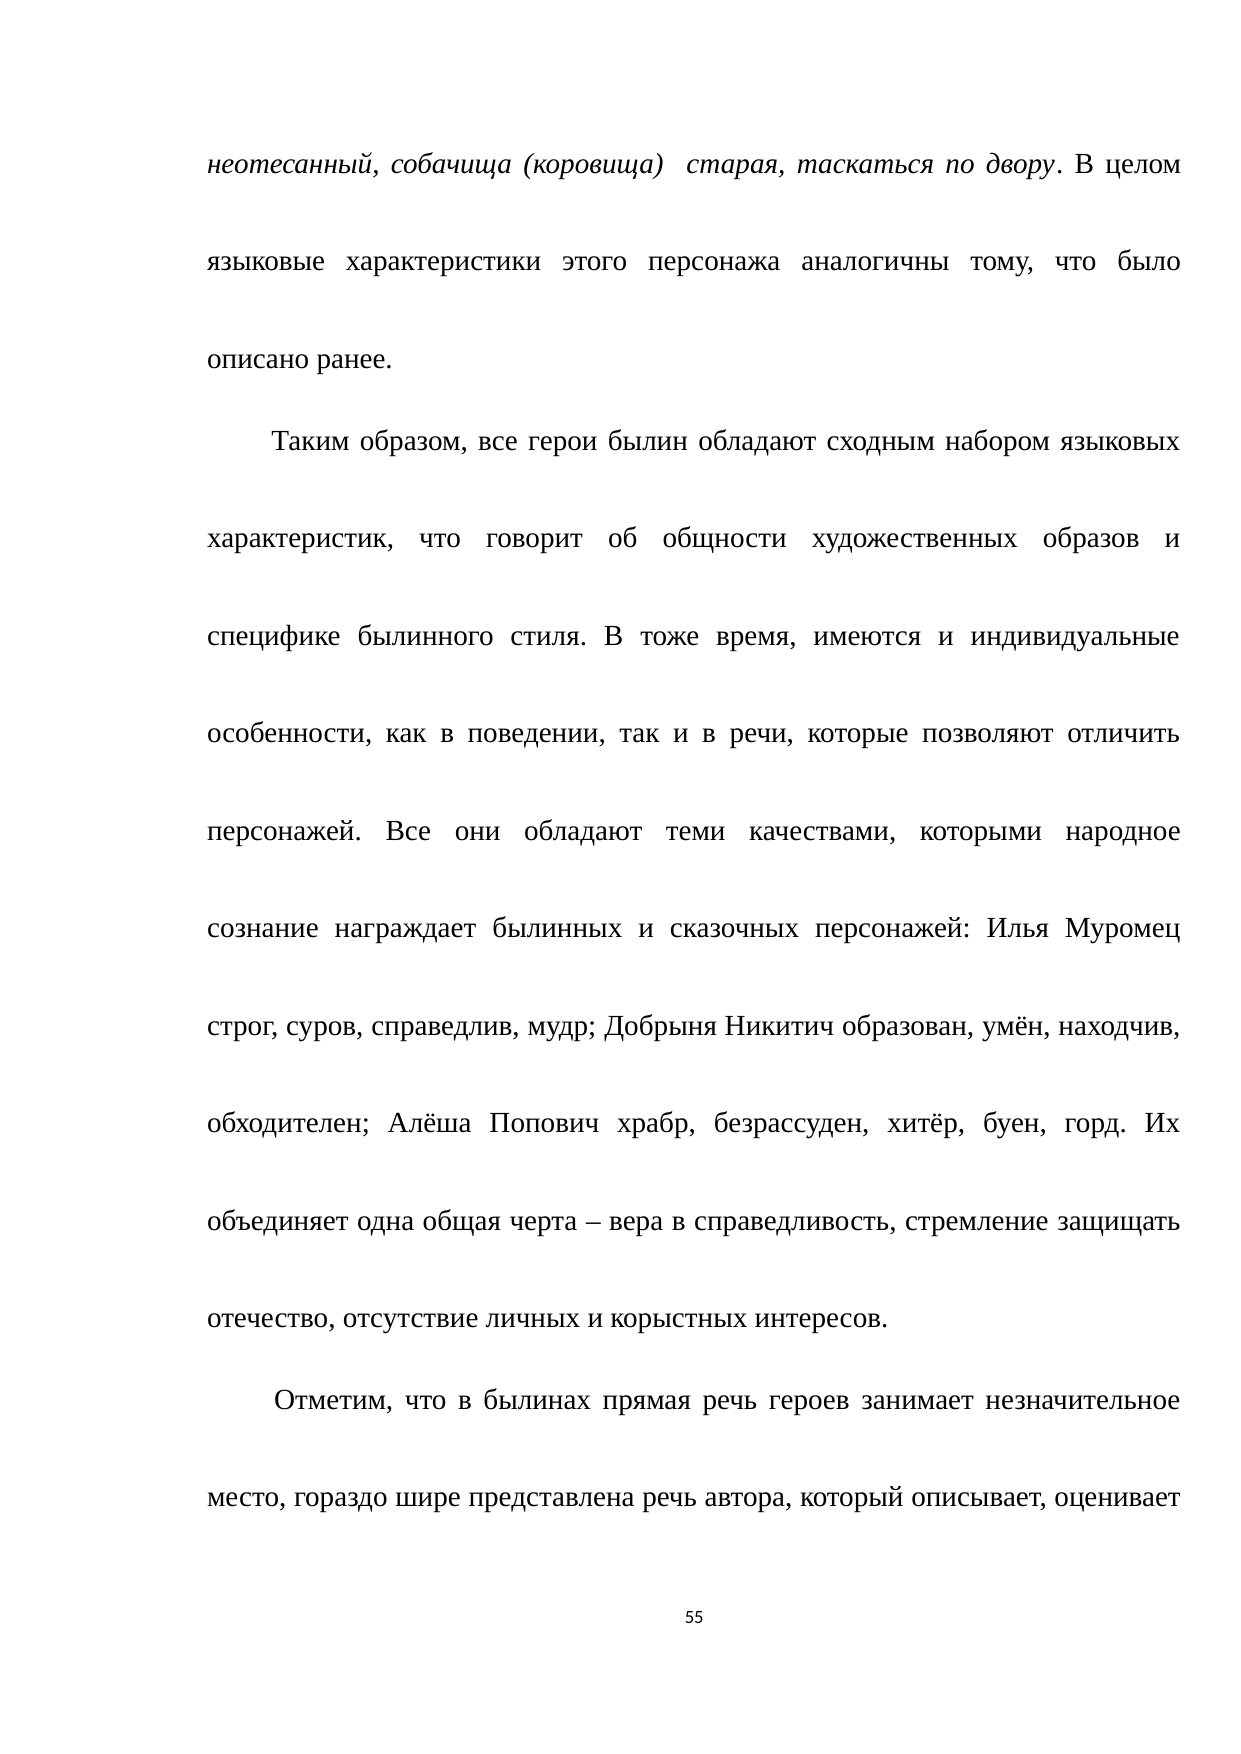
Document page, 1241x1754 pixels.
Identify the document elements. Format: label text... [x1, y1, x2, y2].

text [207, 130, 1181, 390]
text Таким образом, все герои былин обладают сходным набором языковых характеристик, что говорит об общности художественных образов и специфике былинного стиля. В тоже время, имеются и индивидуальные особенности, как в поведении, так и в речи, которые позволяют отличить персонажей. Все они обладают теми качествами, которыми народное сознание награждает былинных и сказочных персонажей: Илья Муромец строг, суров, справедлив, мудр; Добрыня Никитич образован, умён, находчив, обходителен; Алёша Попович храбр, безрассуден, хитёр, буен, горд. Их объединяет одна общая черта – вера в справедливость, стремление защищать отечество, отсутствие личных и корыстных интересов. [207, 407, 1181, 1349]
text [207, 1366, 1181, 1529]
